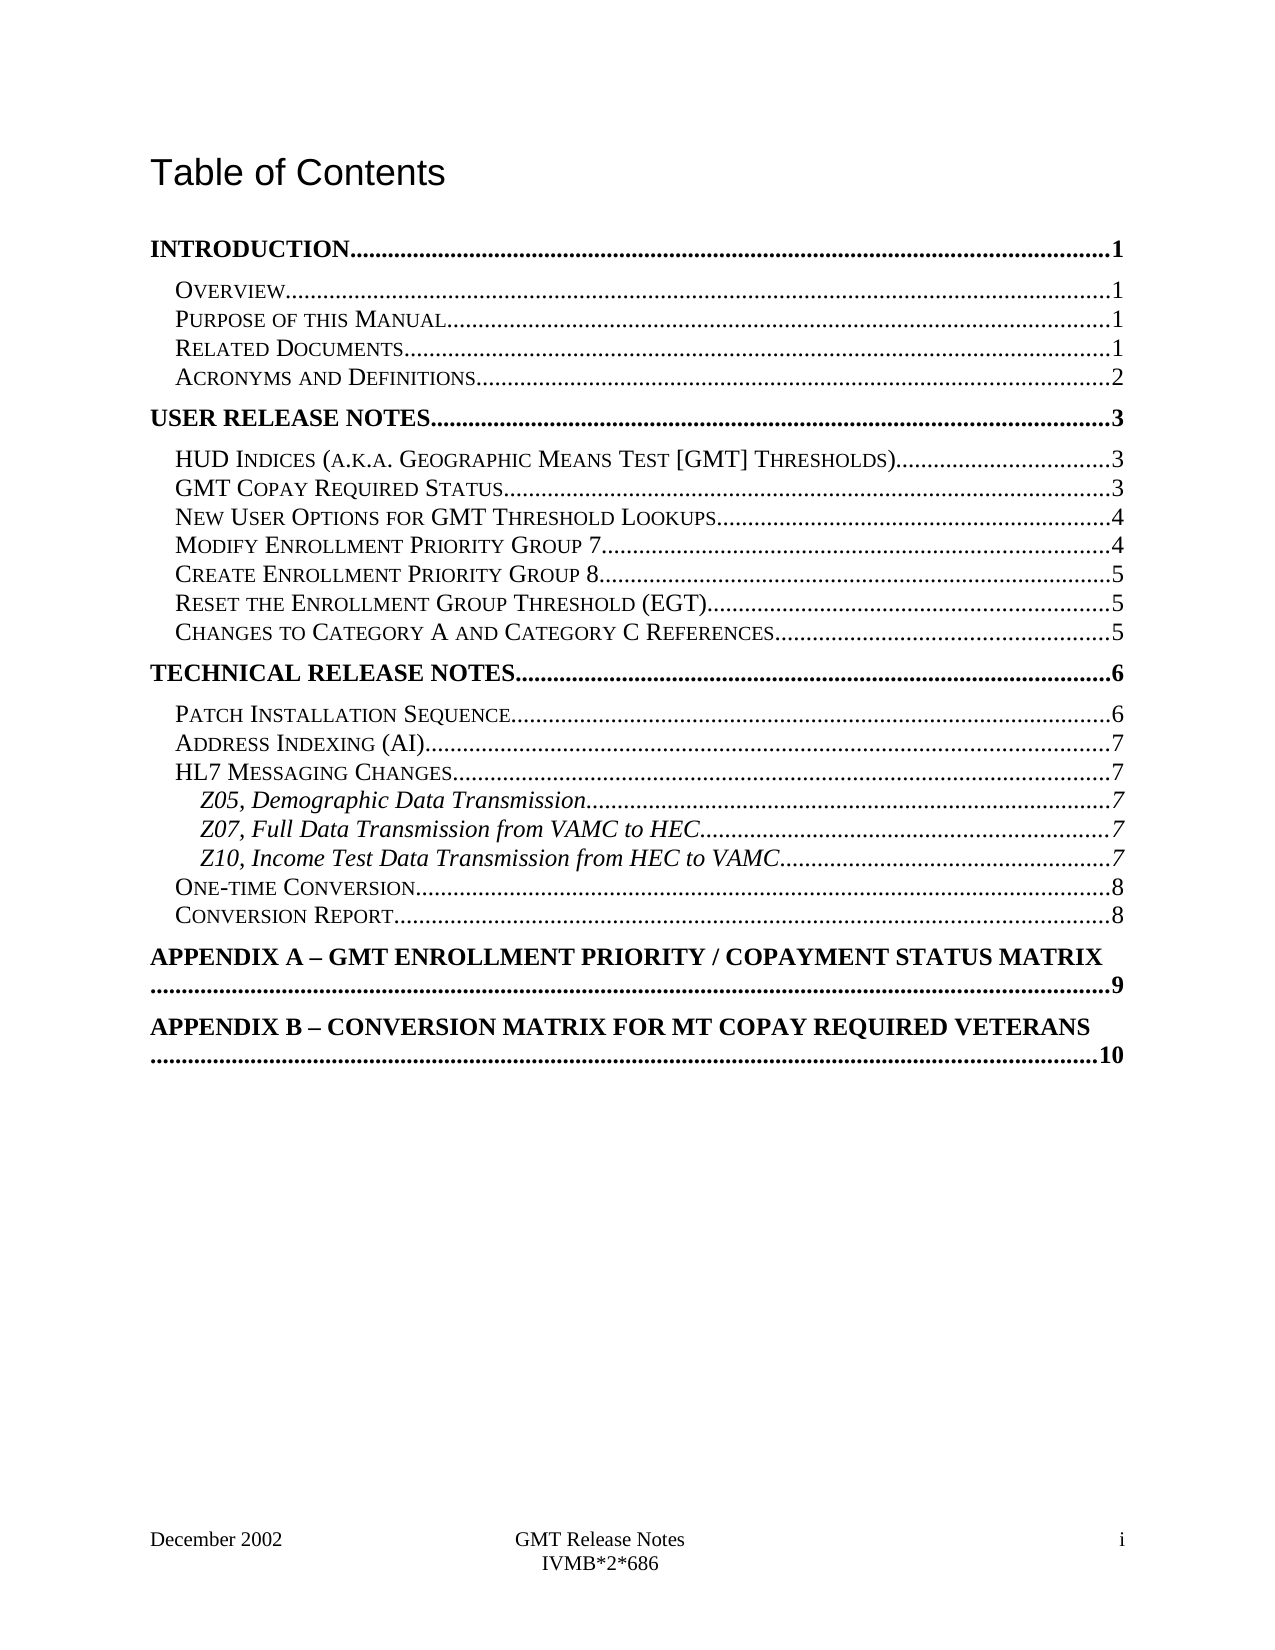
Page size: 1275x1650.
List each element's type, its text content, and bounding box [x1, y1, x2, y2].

text One-time Conversion 8 [175, 872, 1125, 901]
text Address Indexing (AI) 7 [175, 728, 1125, 757]
text Changes to Category A and Category C References 5 [175, 617, 1125, 646]
text Conversion Report 8 [175, 901, 1125, 929]
text Appendix B – Conversion Matrix for MT Copay Required Veterans 10 [150, 1012, 1125, 1069]
text Z10, Income Test Data Transmission from HEC to VAMC 7 [200, 843, 1125, 872]
text Purpose of this Manual 1 [175, 304, 1125, 333]
text Create Enrollment Priority Group 8 5 [175, 559, 1125, 588]
text Table of Contents [150, 150, 1125, 193]
text Related Documents 1 [175, 333, 1125, 362]
text New User Options for GMT Threshold Lookups 4 [175, 502, 1125, 531]
text Modify Enrollment Priority Group 7 4 [175, 531, 1125, 559]
text Z05, Demographic Data Transmission 7 [200, 786, 1125, 814]
text HL7 Messaging Changes 7 [175, 757, 1125, 786]
text Introduction 1 [150, 234, 1125, 263]
text Z07, Full Data Transmission from VAMC to HEC 7 [200, 814, 1125, 843]
text Reset the Enrollment Group Threshold (EGT) 5 [175, 588, 1125, 617]
text Technical Release Notes 6 [150, 658, 1125, 687]
text Patch Installation Sequence 6 [175, 699, 1125, 728]
text Acronyms and Definitions 2 [175, 362, 1125, 391]
text GMT Copay Required Status 3 [175, 473, 1125, 502]
text Overview 1 [175, 276, 1125, 304]
text Appendix A – GMT Enrollment Priority / Copayment Status Matrix 9 [150, 942, 1125, 999]
text HUD Indices (a.k.a. Geographic Means Test [GMT] Thresholds) 3 [175, 444, 1125, 473]
text User Release Notes 3 [150, 403, 1125, 432]
